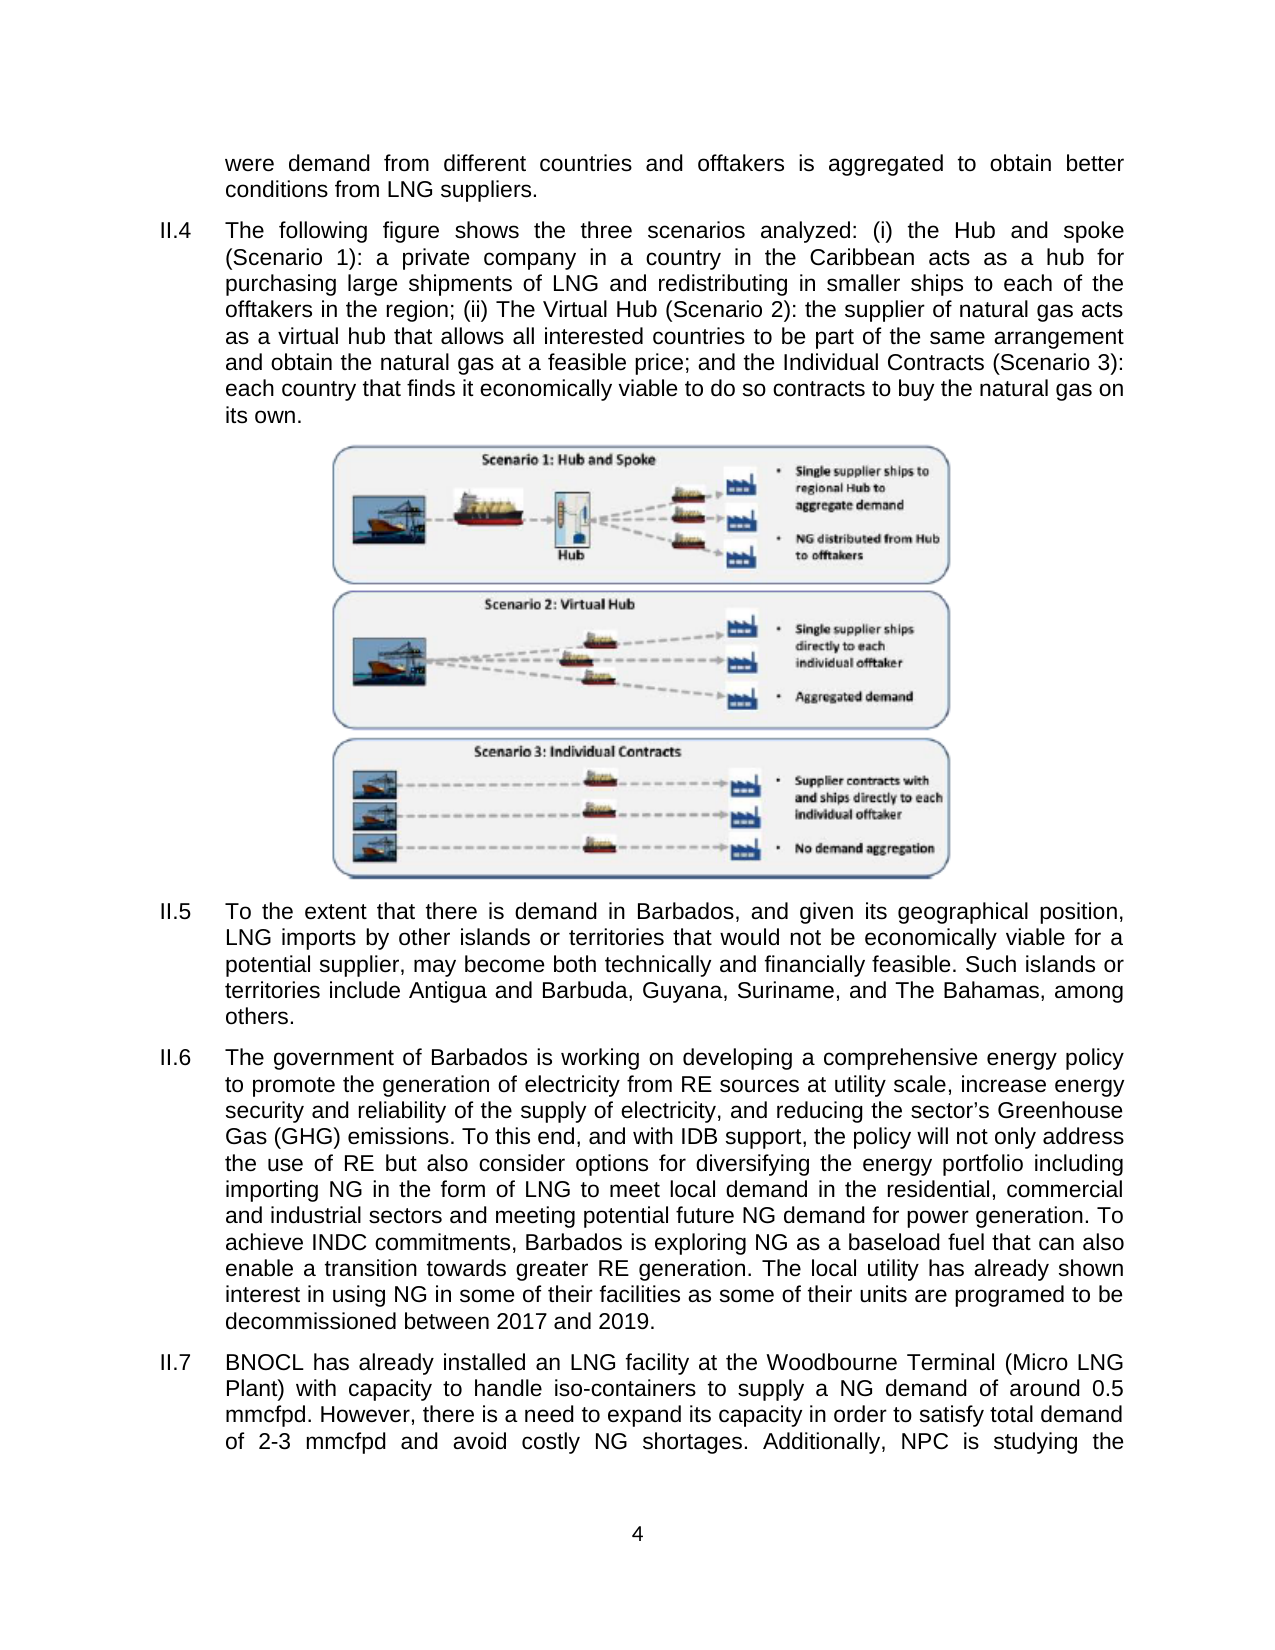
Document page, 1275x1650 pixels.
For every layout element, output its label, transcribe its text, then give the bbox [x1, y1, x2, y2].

list To the extent that there is demand in Barbados, and given its geographical position, LNG imports by other islands or territories that would not be economically viable for a potential supplier, may become both technically and financially feasible. Such islands or territories include Antigua and Barbuda, Guyana, Suriname, and The Bahamas, among others. [159, 898, 1125, 1030]
list The following figure shows the three scenarios analyzed: (i) the Hub and spoke (Scenario 1): a private company in a country in the Caribbean acts as a hub for purchasing large shipments of LNG and redistributing in smaller ships to each of the offtakers in the region; (ii) The Virtual Hub (Scenario 2): the supplier of natural gas acts as a virtual hub that allows all interested countries to be part of the same arrangement and obtain the natural gas at a feasible price; and the Individual Contracts (Scenario 3): each country that finds it economically viable to do so contracts to buy the natural gas on its own. [159, 217, 1125, 428]
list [159, 1349, 1125, 1454]
picture [325, 442, 960, 884]
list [159, 150, 1125, 203]
list The government of Barbados is working on developing a comprehensive energy policy to promote the generation of electricity from RE sources at utility scale, increase energy security and reliability of the supply of electricity, and reducing the sector’s Greenhouse Gas (GHG) emissions. To this end, and with IDB support, the policy will not only address the use of RE but also consider options for diversifying the energy portfolio including importing NG in the form of LNG to meet local demand in the residential, commercial and industrial sectors and meeting potential future NG demand for power generation. To achieve INDC commitments, Barbados is exploring NG as a baseload fuel that can also enable a transition towards greater RE generation. The local utility has already shown interest in using NG in some of their facilities as some of their units are programed to be decommissioned between 2017 and 2019. [159, 1044, 1125, 1334]
